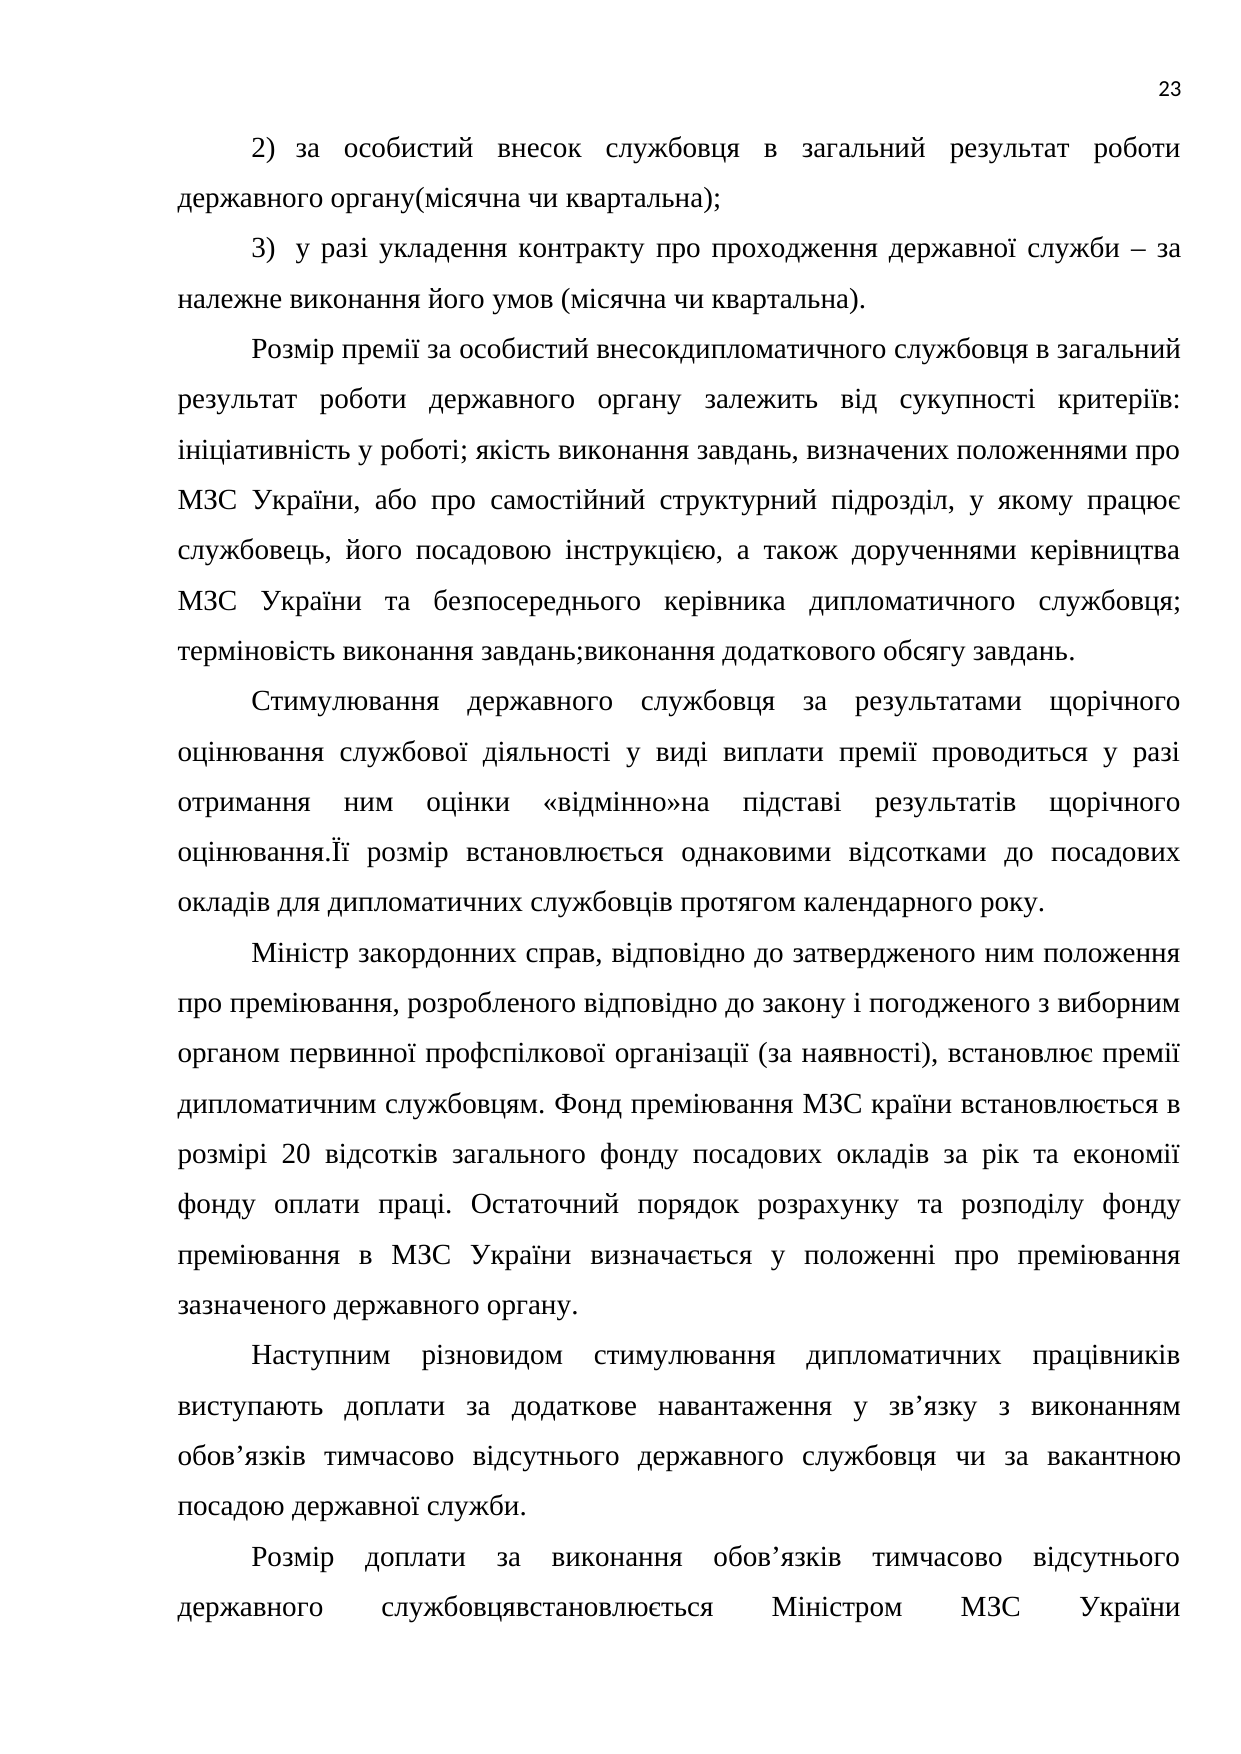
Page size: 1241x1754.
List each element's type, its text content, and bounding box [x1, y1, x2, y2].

list у разі укладення контракту про проходження державної служби – за належне виконання його умов (місячна чи квартальна). [177, 231, 1181, 314]
text Стимулювання державного службовця за результатами щорічного оцінювання службової діяльності у виді виплати премії проводиться у разі отримання ним оцінки «відмінно»на підставі результатів щорічного оцінювання.Її розмір встановлюється однаковими відсотками до посадових окладів для дипломатичних службовців протягом календарного року. [177, 683, 1181, 918]
text Міністр закордонних справ, відповідно до затвердженого ним положення про преміювання, розробленого відповідно до закону і погодженого з виборним органом первинної профспілкової організації (за наявності), встановлює премії дипломатичним службовцям. Фонд преміювання МЗС країни встановлюється в розмірі 20 відсотків загального фонду посадових окладів за рік та економії фонду оплати праці. Остаточний порядок розрахунку та розподілу фонду преміювання в МЗС України визначається у положенні про преміювання зазначеного державного органу. [177, 935, 1181, 1321]
list за особистий внесок службовця в загальний результат роботи державного органу(місячна чи квартальна); [177, 130, 1181, 214]
text Наступним різновидом стимулювання дипломатичних працівників виступають доплати за додаткове навантаження у зв’язку з виконанням обов’язків тимчасово відсутнього державного службовця чи за вакантною посадою державної служби. [177, 1337, 1181, 1522]
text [177, 1539, 1181, 1622]
text Розмір премії за особистий внесокдипломатичного службовця в загальний результат роботи державного органу залежить від сукупності критеріїв: ініціативність у роботі; якість виконання завдань, визначених положеннями про МЗС України, або про самостійний структурний підрозділ, у якому працює службовець, його посадовою інструкцією, а також дорученнями керівництва МЗС України та безпосереднього керівника дипломатичного службовця; терміновість виконання завдань;виконання додаткового обсягу завдань. [177, 331, 1181, 667]
